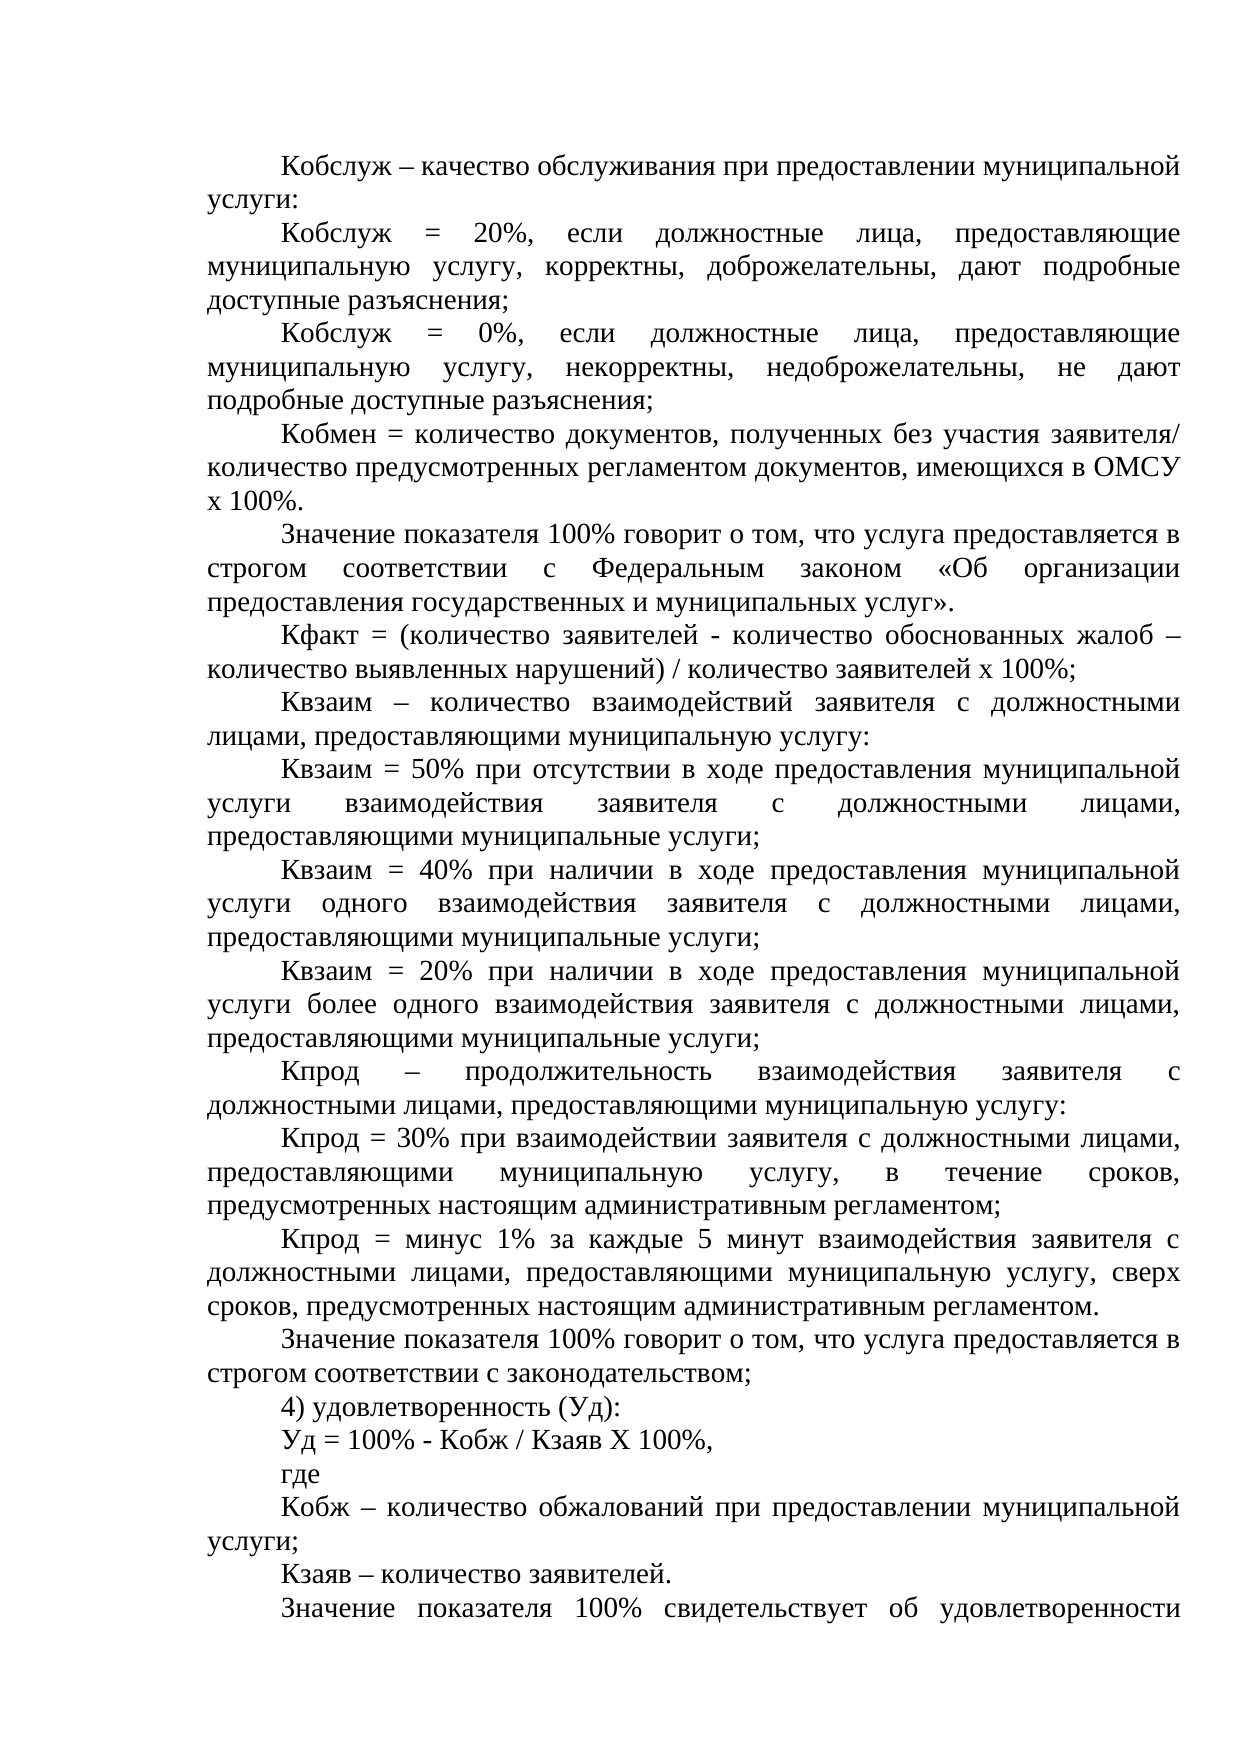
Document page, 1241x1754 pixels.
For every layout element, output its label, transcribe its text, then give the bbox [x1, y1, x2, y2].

text Уд = 100% - Кобж / Кзаяв X 100%, [207, 1422, 1181, 1456]
text Кобслуж – качество обслуживания при предоставлении муниципальной услуги: [207, 148, 1181, 215]
text Кобслуж = 20%, если должностные лица, предоставляющие муниципальную услугу, корректны, доброжелательны, дают подробные доступные разъяснения; [207, 215, 1181, 315]
text Кзаяв – количество заявителей. [207, 1556, 1181, 1590]
text Значение показателя 100% говорит о том, что услуга предоставляется в строгом соответствии с законодательством; [207, 1322, 1181, 1389]
text Квзаим = 40% при наличии в ходе предоставления муниципальной услуги одного взаимодействия заявителя с должностными лицами, предоставляющими муниципальные услуги; [207, 852, 1181, 953]
text Квзаим = 50% при отсутствии в ходе предоставления муниципальной услуги взаимодействия заявителя с должностными лицами, предоставляющими муниципальные услуги; [207, 751, 1181, 852]
text Кобмен = количество документов, полученных без участия заявителя/ количество предусмотренных регламентом документов, имеющихся в ОМСУ x 100%. [207, 416, 1181, 517]
text Квзаим = 20% при наличии в ходе предоставления муниципальной услуги более одного взаимодействия заявителя с должностными лицами, предоставляющими муниципальные услуги; [207, 953, 1181, 1053]
text 4) удовлетворенность (Уд): [207, 1389, 1181, 1422]
text Значение показателя 100% говорит о том, что услуга предоставляется в строгом соответствии с Федеральным законом «Об организации предоставления государственных и муниципальных услуг». [207, 517, 1181, 617]
text Кпрод – продолжительность взаимодействия заявителя с должностными лицами, предоставляющими муниципальную услугу: [207, 1053, 1181, 1120]
text Кфакт = (количество заявителей - количество обоснованных жалоб – количество выявленных нарушений) / количество заявителей x 100%; [207, 617, 1181, 684]
text Кпрод = минус 1% за каждые 5 минут взаимодействия заявителя с должностными лицами, предоставляющими муниципальную услугу, сверх сроков, предусмотренных настоящим административным регламентом. [207, 1221, 1181, 1322]
text Кобж – количество обжалований при предоставлении муниципальной услуги; [207, 1489, 1181, 1556]
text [207, 1590, 1181, 1623]
text где [207, 1456, 1181, 1489]
text Кобслуж = 0%, если должностные лица, предоставляющие муниципальную услугу, некорректны, недоброжелательны, не дают подробные доступные разъяснения; [207, 315, 1181, 416]
text Квзаим – количество взаимодействий заявителя с должностными лицами, предоставляющими муниципальную услугу: [207, 684, 1181, 751]
text Кпрод = 30% при взаимодействии заявителя с должностными лицами, предоставляющими муниципальную услугу, в течение сроков, предусмотренных настоящим административным регламентом; [207, 1120, 1181, 1221]
